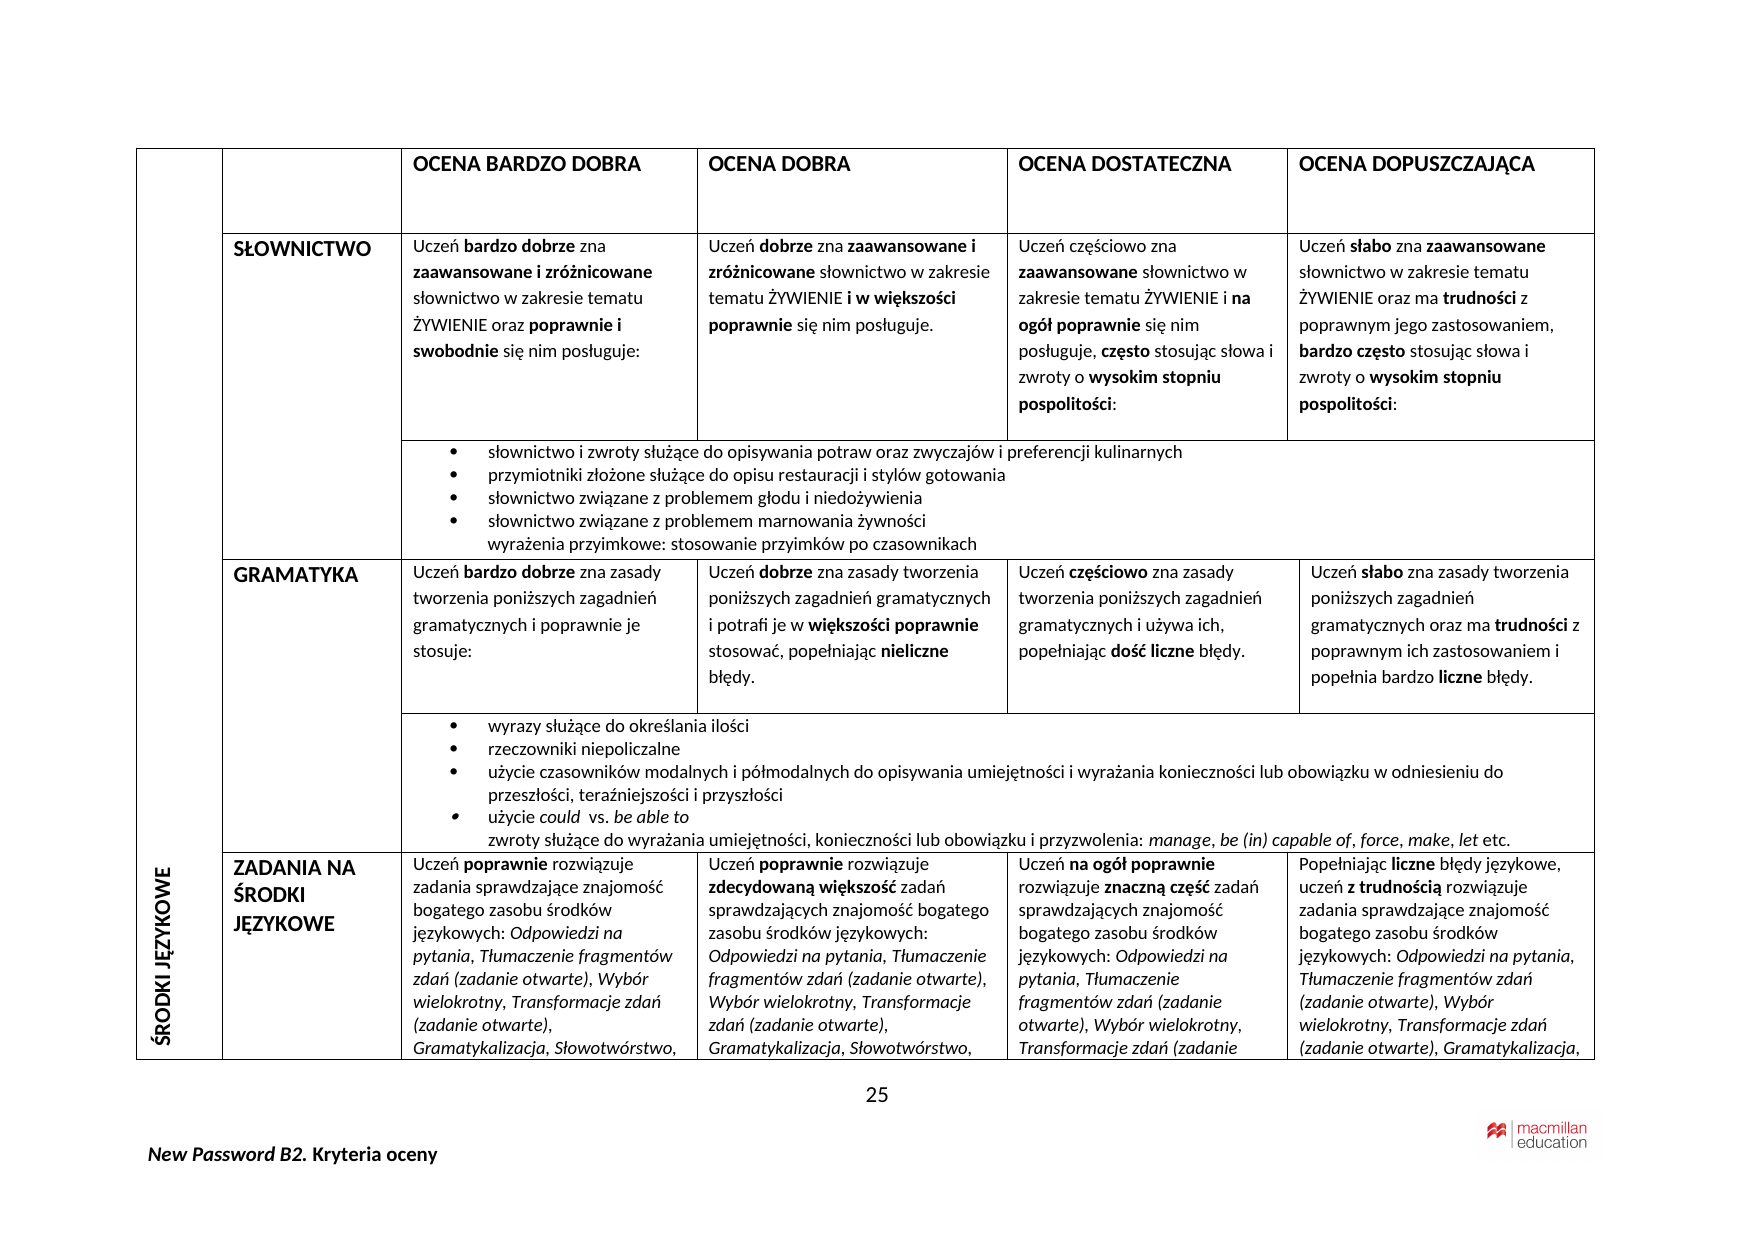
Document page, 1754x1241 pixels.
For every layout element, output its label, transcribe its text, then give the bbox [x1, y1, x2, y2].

table_cell SŁOWNICTWO [223, 234, 401, 559]
picture [1475, 1108, 1605, 1162]
table_cell GRAMATYKA [223, 560, 401, 852]
table_cell ZADANIA NA ŚRODKI JĘZYKOWE [223, 853, 401, 1059]
table_cell OCENA DOPUSZCZAJĄCA [1288, 149, 1594, 233]
table_cell OCENA BARDZO DOBRA [402, 149, 697, 233]
table_cell Uczeń bardzo dobrze zna zaawansowane i zróżnicowane słownictwo w zakresie tematu ŻYWIENIE oraz poprawnie i swobodnie się nim posługuje: [402, 234, 697, 439]
table_cell OCENA DOSTATECZNA [1008, 149, 1287, 233]
table_cell Uczeń częściowo zna zasady tworzenia poniższych zagadnień gramatycznych i używa ich, popełniając dość liczne błędy. [1008, 560, 1299, 713]
table_cell wyrazy służące do określania ilości rzeczowniki niepoliczalne użycie czasowników modalnych i półmodalnych do opisywania umiejętności i wyrażania konieczności lub obowiązku w odniesieniu do przeszłości, teraźniejszości i przyszłości użycie could vs. be able to zwroty służące do wyrażania umiejętności, konieczności lub obowiązku i przyzwolenia: manage, be (in) capable of, force, make, let etc. [402, 714, 1594, 852]
table_cell Uczeń częściowo zna zaawansowane słownictwo w zakresie tematu ŻYWIENIE i na ogół poprawnie się nim posługuje, często stosując słowa i zwroty o wysokim stopniu pospolitości: [1008, 234, 1287, 439]
table_cell Uczeń słabo zna zaawansowane słownictwo w zakresie tematu ŻYWIENIE oraz ma trudności z poprawnym jego zastosowaniem, bardzo często stosując słowa i zwroty o wysokim stopniu pospolitości: [1288, 234, 1594, 439]
table_cell słownictwo i zwroty służące do opisywania potraw oraz zwyczajów i preferencji kulinarnych przymiotniki złożone służące do opisu restauracji i stylów gotowania słownictwo związane z problemem głodu i niedożywienia słownictwo związane z problemem marnowania żywności wyrażenia przyimkowe: stosowanie przyimków po czasownikach [402, 441, 1594, 559]
table_cell [223, 149, 401, 233]
table_cell Uczeń słabo zna zasady tworzenia poniższych zagadnień gramatycznych oraz ma trudności z poprawnym ich zastosowaniem i popełnia bardzo liczne błędy. [1300, 560, 1594, 713]
table_cell Uczeń bardzo dobrze zna zasady tworzenia poniższych zagadnień gramatycznych i poprawnie je stosuje: [402, 560, 697, 713]
table_cell ŚRODKI JĘZYKOWE [137, 149, 222, 1059]
table_cell Uczeń dobrze zna zaawansowane i zróżnicowane słownictwo w zakresie tematu ŻYWIENIE i w większości poprawnie się nim posługuje. [698, 234, 1007, 439]
table_cell Uczeń dobrze zna zasady tworzenia poniższych zagadnień gramatycznych i potrafi je w większości poprawnie stosować, popełniając nieliczne błędy. [698, 560, 1007, 713]
table_cell OCENA DOBRA [698, 149, 1007, 233]
